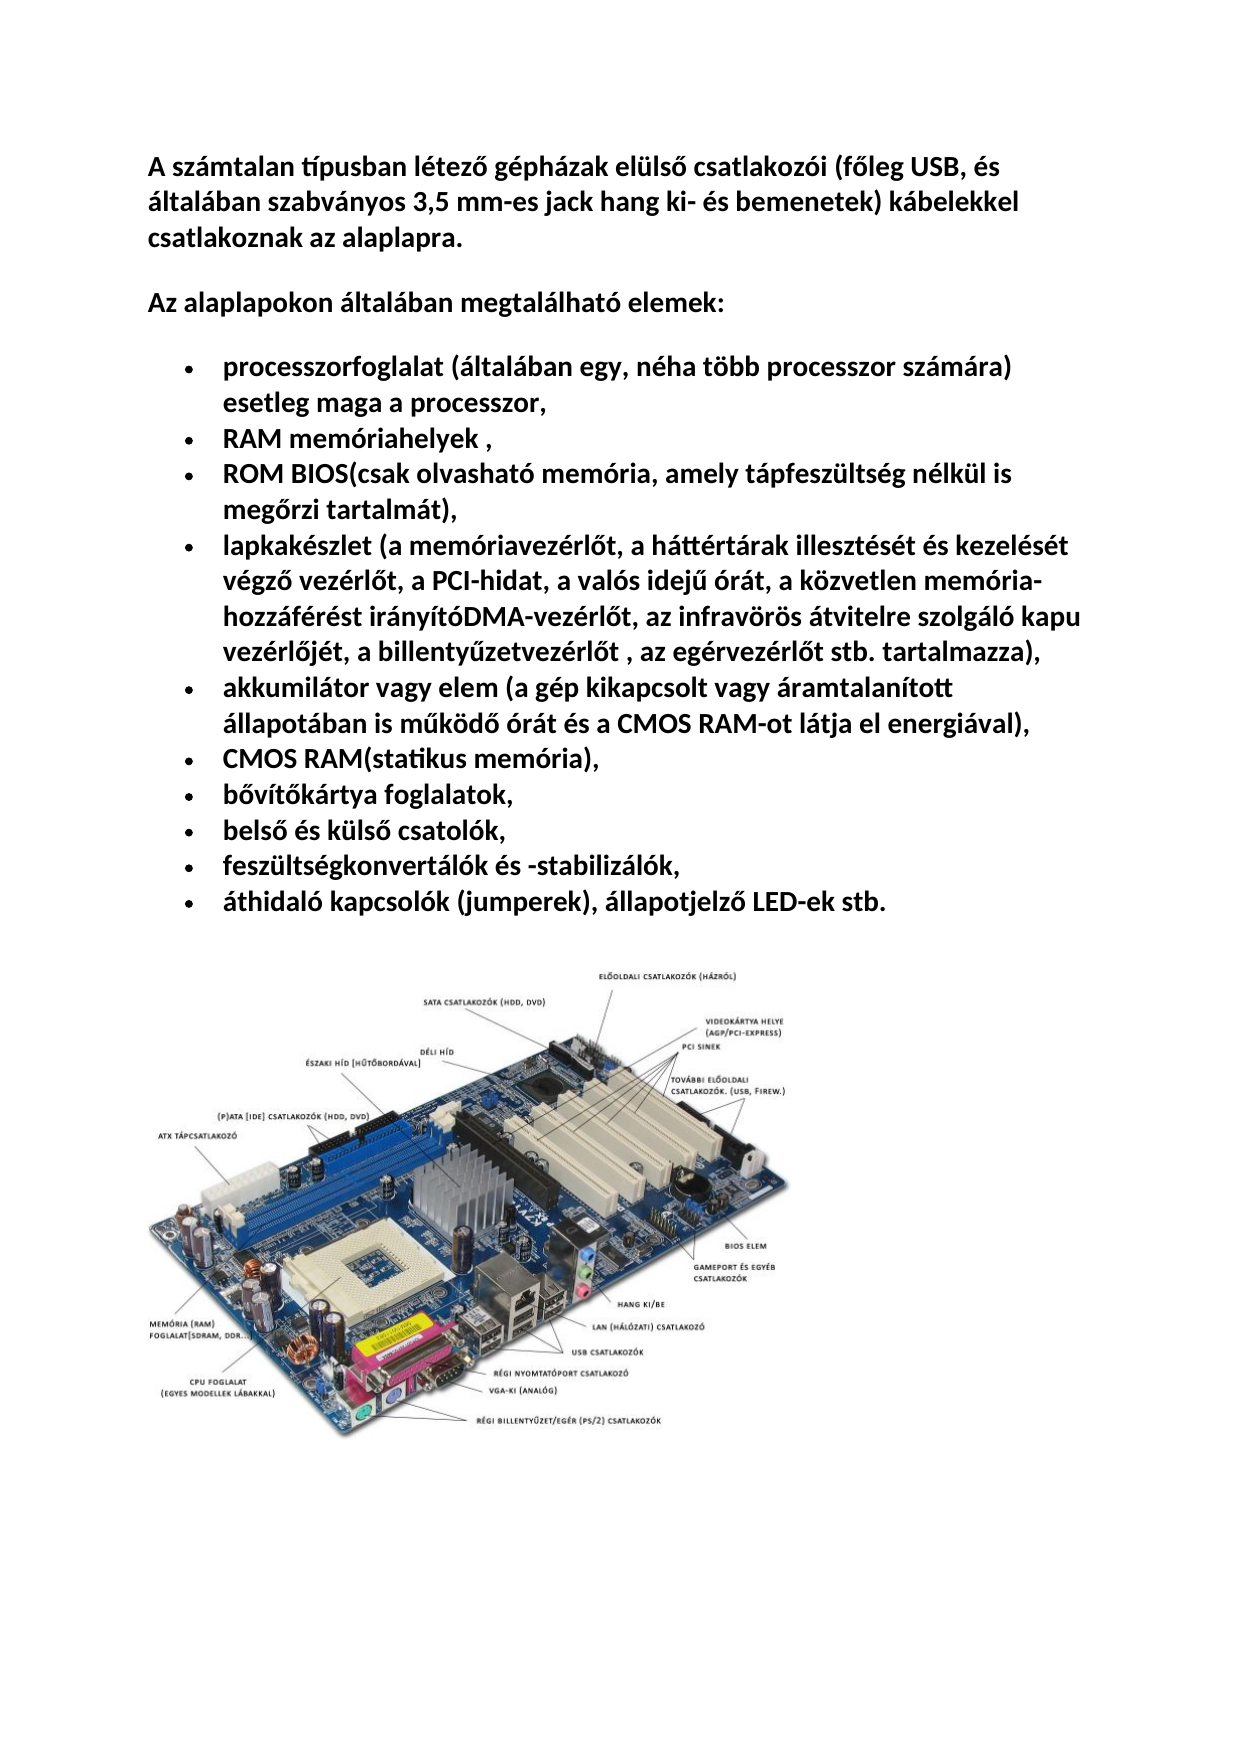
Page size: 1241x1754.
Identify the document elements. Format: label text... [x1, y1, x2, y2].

text Az alaplapokon általában megtalálható elemek: [148, 284, 1093, 319]
list RAM memóriahelyek , [185, 420, 1093, 455]
list feszültségkonvertálók és -stabilizálók, [185, 847, 1093, 883]
list lapkakészlet (a memóriavezérlőt, a háttértárak illesztését és kezelését végző vezérlőt, a PCI-hidat, a valós idejű órát, a közvetlen memória-hozzáférést irányítóDMA-vezérlőt, az infravörös átvitelre szolgáló kapu vezérlőjét, a billentyűzetvezérlőt , az egérvezérlőt stb. tartalmazza), [185, 527, 1093, 669]
text A számtalan típusban létező gépházak elülső csatlakozói (főleg USB, és általában szabványos 3,5 mm-es jack hang ki- és bemenetek) kábelekkel csatlakoznak az alaplapra. [148, 148, 1093, 254]
list akkumilátor vagy elem (a gép kikapcsolt vagy áramtalanított állapotában is működő órát és a CMOS RAM-ot látja el energiával), [185, 669, 1093, 740]
picture [147, 947, 792, 1440]
list CMOS RAM(statikus memória), [185, 740, 1093, 776]
list processzorfoglalat (általában egy, néha több processzor számára) esetleg maga a processzor, [185, 348, 1093, 420]
list ROM BIOS(csak olvasható memória, amely tápfeszültség nélkül is megőrzi tartalmát), [185, 455, 1093, 527]
list bővítőkártya foglalatok, [185, 776, 1093, 812]
list áthidaló kapcsolók (jumperek), állapotjelző LED-ek stb. [185, 883, 1093, 918]
list belső és külső csatolók, [185, 812, 1093, 847]
